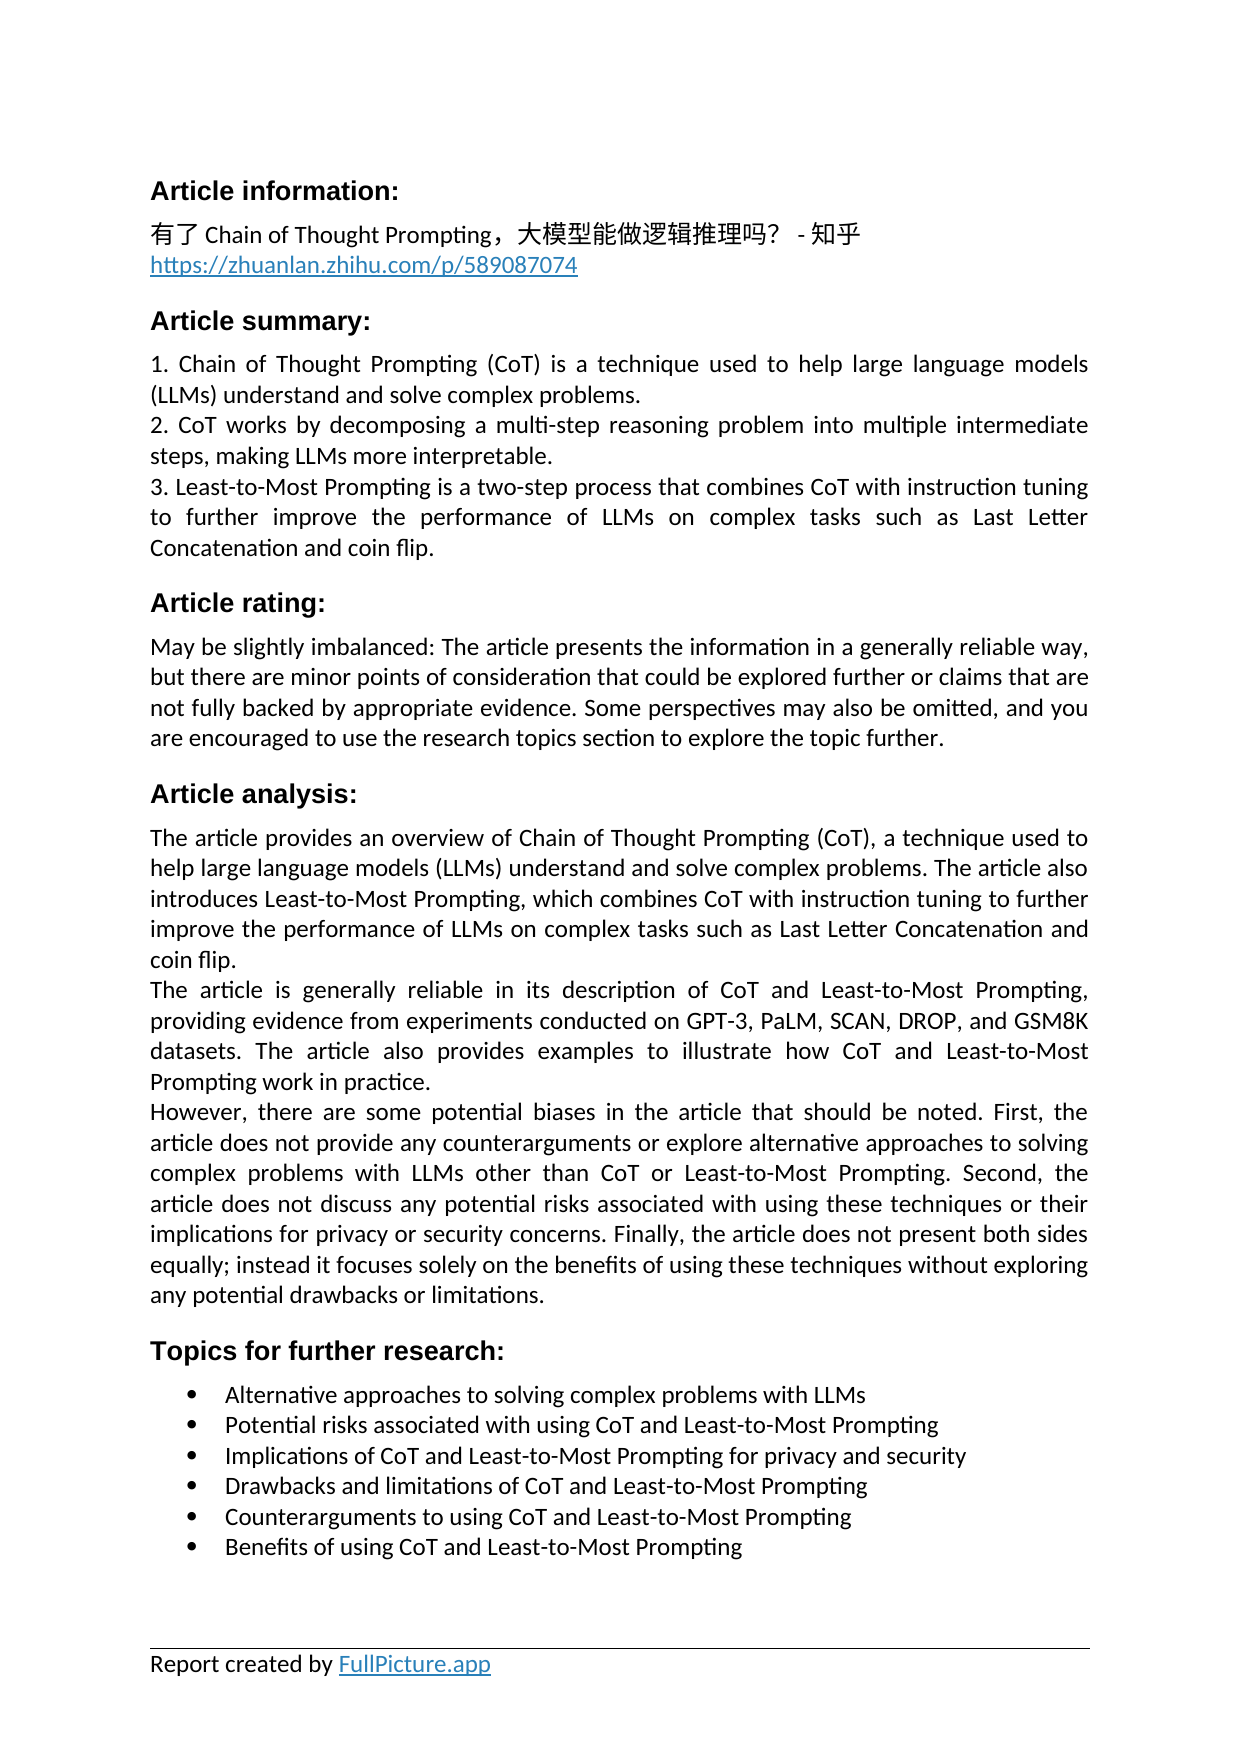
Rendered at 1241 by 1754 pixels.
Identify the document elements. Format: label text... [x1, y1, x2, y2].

list Counterarguments to using CoT and Least-to-Most Prompting [187, 1501, 1090, 1531]
text 1. Chain of Thought Prompting (CoT) is a technique used to help large language models (LLMs) understand and solve complex problems. [150, 348, 1090, 409]
text The article is generally reliable in its description of CoT and Least-to-Most Prompting, providing evidence from experiments conducted on GPT-3, PaLM, SCAN, DROP, and GSM8K datasets. The article also provides examples to illustrate how CoT and Least-to-Most Prompting work in practice. [150, 974, 1090, 1096]
list Implications of CoT and Least-to-Most Prompting for privacy and security [187, 1440, 1090, 1470]
subtitle Article analysis: [150, 778, 1090, 809]
list Alternative approaches to solving complex problems with LLMs [187, 1379, 1090, 1409]
text 有了Chain of Thought Prompting，大模型能做逻辑推理吗？ - 知乎https://zhuanlan.zhihu.com/p/589087074 [150, 219, 1090, 280]
list Potential risks associated with using CoT and Least-to-Most Prompting [187, 1409, 1090, 1440]
list Drawbacks and limitations of CoT and Least-to-Most Prompting [187, 1470, 1090, 1501]
text May be slightly imbalanced: The article presents the information in a generally reliable way, but there are minor points of consideration that could be explored further or claims that are not fully backed by appropriate evidence. Some perspectives may also be omitted, and you are encouraged to use the research topics section to explore the topic further. [150, 631, 1090, 753]
subtitle Article summary: [150, 305, 1090, 336]
subtitle Article rating: [150, 587, 1090, 618]
text However, there are some potential biases in the article that should be noted. First, the article does not provide any counterarguments or explore alternative approaches to solving complex problems with LLMs other than CoT or Least-to-Most Prompting. Second, the article does not discuss any potential risks associated with using these techniques or their implications for privacy or security concerns. Finally, the article does not present both sides equally; instead it focuses solely on the benefits of using these techniques without exploring any potential drawbacks or limitations. [150, 1096, 1090, 1310]
text 3. Least-to-Most Prompting is a two-step process that combines CoT with instruction tuning to further improve the performance of LLMs on complex tasks such as Last Letter Concatenation and coin flip. [150, 471, 1090, 562]
subtitle Article information: [150, 175, 1090, 206]
text 2. CoT works by decomposing a multi-step reasoning problem into multiple intermediate steps, making LLMs more interpretable. [150, 409, 1090, 471]
text The article provides an overview of Chain of Thought Prompting (CoT), a technique used to help large language models (LLMs) understand and solve complex problems. The article also introduces Least-to-Most Prompting, which combines CoT with instruction tuning to further improve the performance of LLMs on complex tasks such as Last Letter Concatenation and coin flip. [150, 822, 1090, 974]
list Benefits of using CoT and Least-to-Most Prompting [187, 1531, 1090, 1562]
subtitle Topics for further research: [150, 1335, 1090, 1366]
